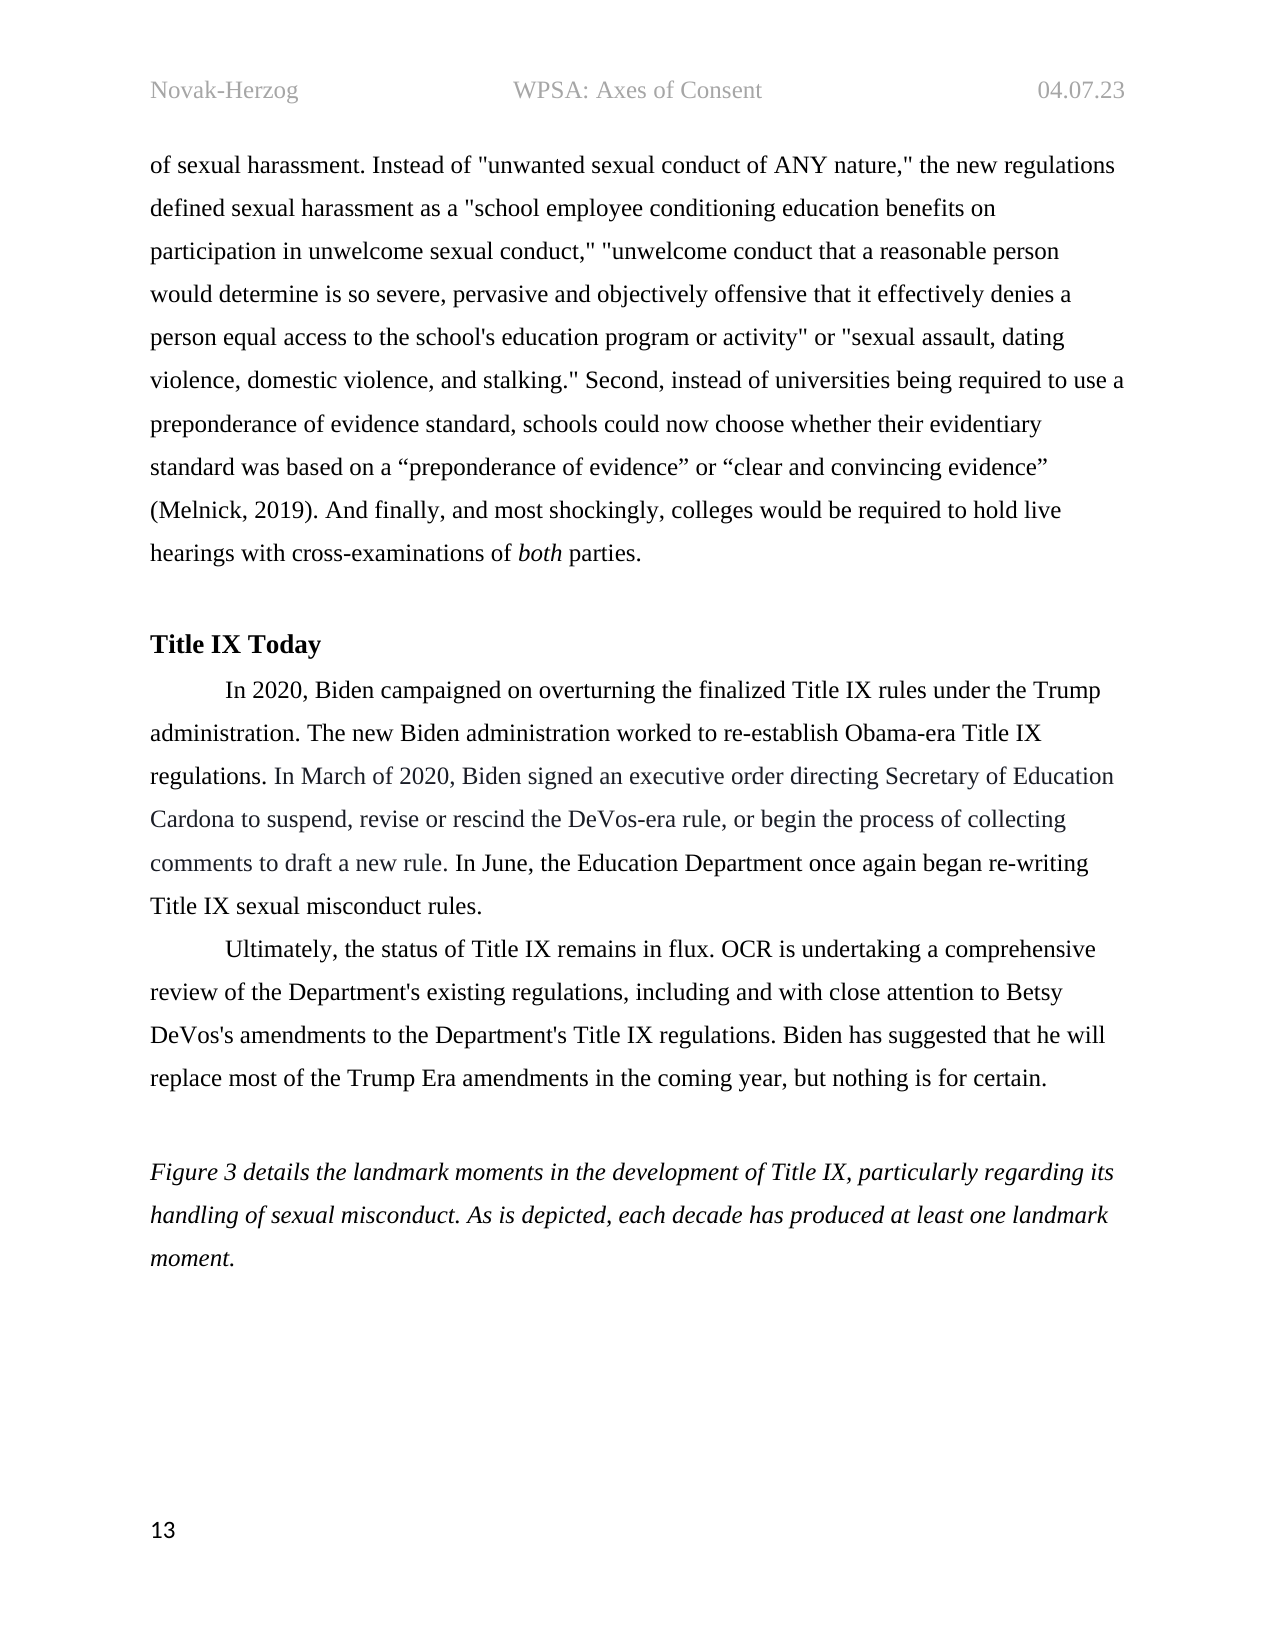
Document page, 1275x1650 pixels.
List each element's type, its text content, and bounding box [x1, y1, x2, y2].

text In 2020, Biden campaigned on overturning the finalized Title IX rules under the Trump administration. The new Biden administration worked to re-establish Obama-era Title IX regulations. In March of 2020, Biden signed an executive order directing Secretary of Education Cardona to suspend, revise or rescind the DeVos-era rule, or begin the process of collecting comments to draft a new rule. In June, the Education Department once again began re-writing Title IX sexual misconduct rules. [150, 675, 1125, 919]
text Ultimately, the status of Title IX remains in flux. OCR is undertaking a comprehensive review of the Department's existing regulations, including and with close attention to Betsy DeVos's amendments to the Department's Title IX regulations. Biden has suggested that he will replace most of the Trump Era amendments in the coming year, but nothing is for certain. [150, 934, 1125, 1092]
text Figure 3 details the landmark moments in the development of Title IX, particularly regarding its handling of sexual misconduct. As is depicted, each decade has produced at least one landmark moment. [150, 1157, 1125, 1272]
subtitle Title IX Today [150, 628, 1125, 660]
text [150, 150, 1125, 567]
